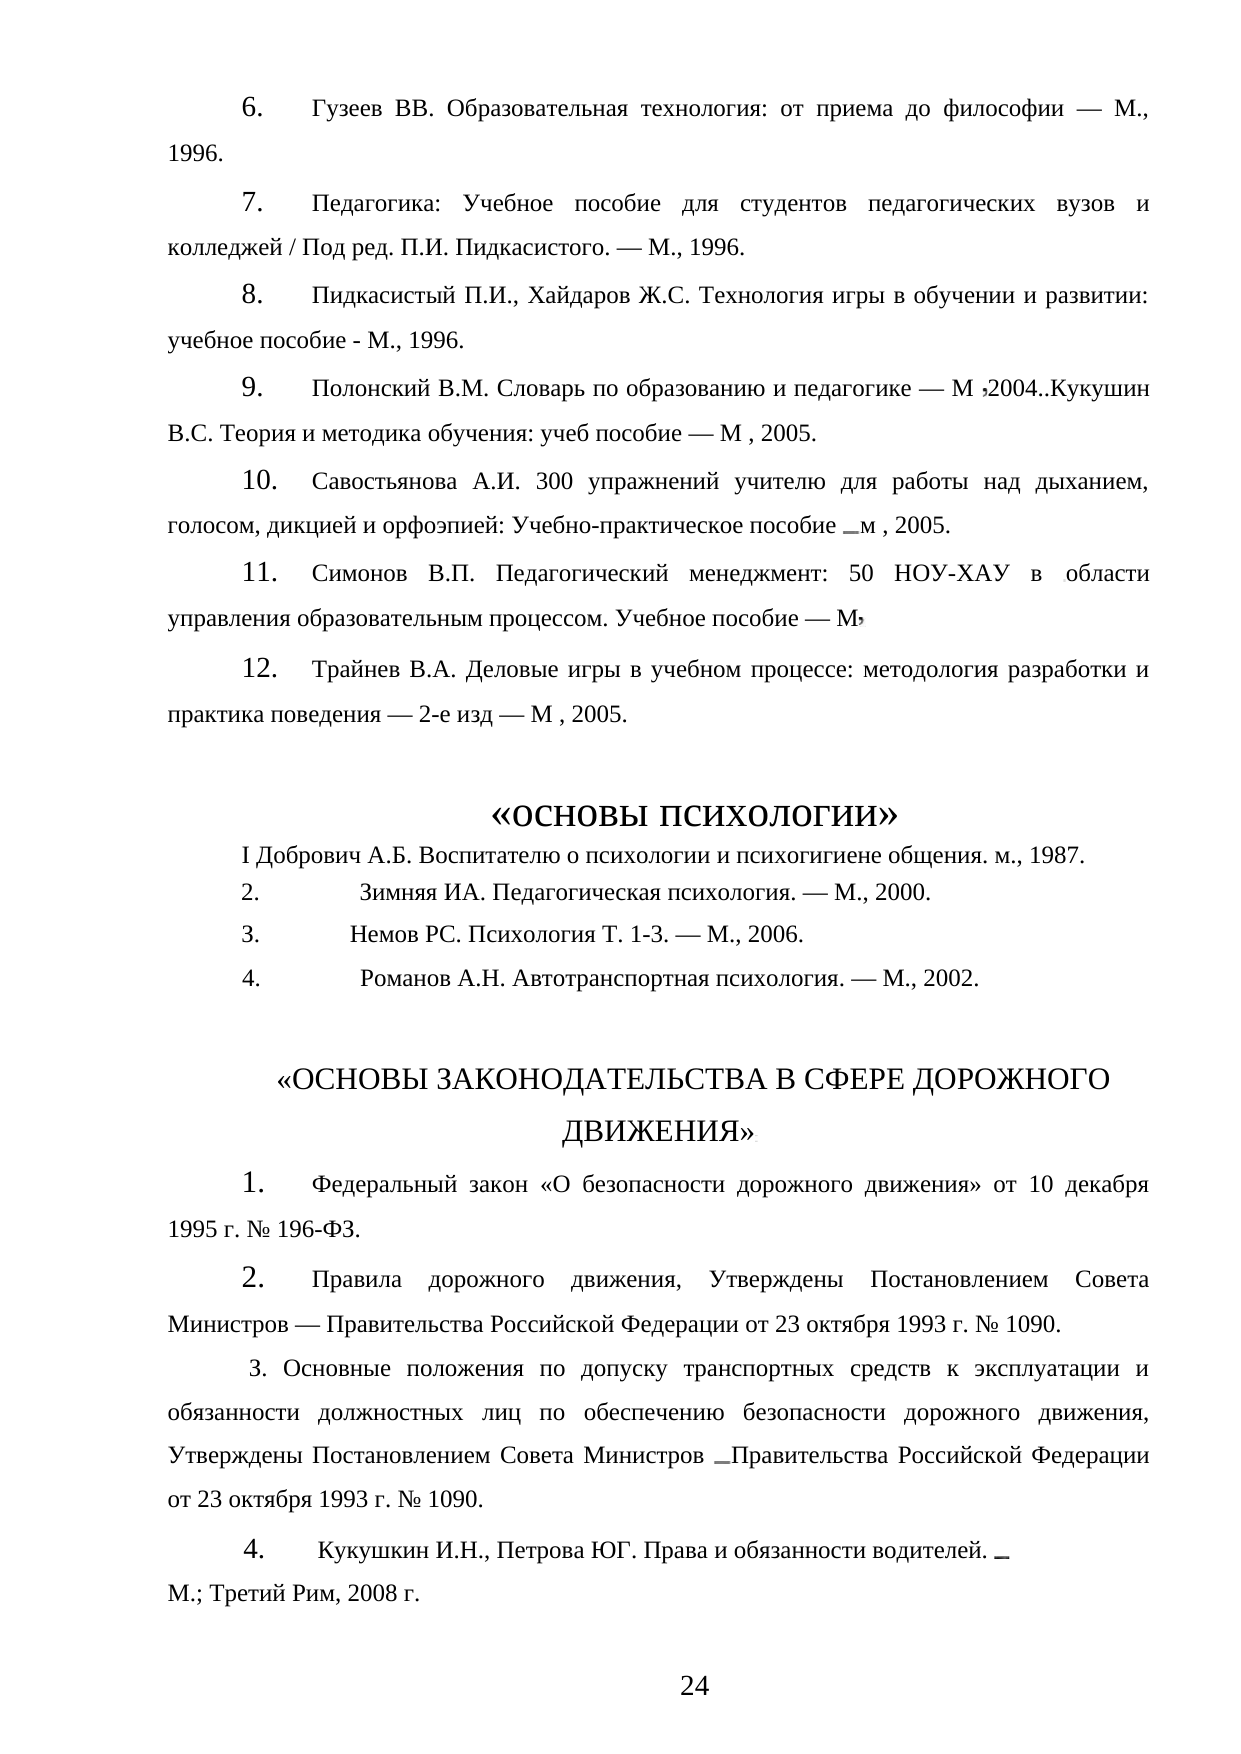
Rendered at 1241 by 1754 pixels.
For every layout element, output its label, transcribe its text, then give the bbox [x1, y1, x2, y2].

text ДВИЖЕНИЯ» [246, 1112, 1073, 1148]
list Савостьянова А.И. 300 упражнений учителю для работы над дыханием, голосом, дикцией и орфоэпией: Учебно-практическое пособие м , 2005. [167, 462, 1150, 539]
text 4. Романов А.Н. Автотранспортная психология. — М., 2002. [164, 963, 1152, 992]
list Полонский В.М. Словарь по образованию и педагогике — М 2004..Кукушин В.С. Теория и методика обучения: учеб пособие — М , 2005. [167, 369, 1150, 446]
text I Добрович А.Б. Воспитателю о психологии и психогигиене общения. м., 1987. [167, 840, 1150, 869]
list Федеральный закон «О безопасности дорожного движения» от 10 декабря 1995 г. № 196-ФЗ. [167, 1163, 1150, 1242]
list Правила дорожного движения, Утверждены Постановлением Совета Министров — Правительства Российской Федерации от 23 октября 1993 г. № 1090. [167, 1258, 1150, 1337]
text 2. Зимняя ИА. Педагогическая психология. — М., 2000. [164, 877, 1152, 906]
picture [982, 388, 988, 397]
text «основы психологии» [237, 786, 1152, 836]
text М.; Третий Рим, 2008 г. [167, 1578, 1150, 1607]
list Гузеев ВВ. Образовательная технология: от приема до философии — М., 1996. [167, 89, 1150, 166]
list Трайнев В.А. Деловые игры в учебном процессе: методология разработки и практика поведения — 2-е изд — М , 2005. [167, 650, 1150, 728]
list Педагогика: Учебное пособие для студентов педагогических вузов и колледжей / Под ред. П.И. Пидкасистого. — М., 1996. [167, 184, 1150, 261]
text «ОСНОВЫ ЗАКОНОДАТЕЛЬСТВА В СФЕРЕ ДОРОЖНОГО [276, 1061, 1152, 1096]
list Кукушкин И.Н., Петрова ЮГ. Права и обязанности водителей. [243, 1531, 1150, 1565]
text З. Основные положения по допуску транспортных средств к эксплуатации и обязанности должностных лиц по обеспечению безопасности дорожного движения, Утверждены Постановлением Совета Министров Правительства Российской Федерации от 23 октября 1993 г. № 1090. [167, 1353, 1150, 1513]
text З. Немов РС. Психология Т. 1-3. — М., 2006. [164, 919, 1152, 948]
list Пидкасистый П.И., Хайдаров Ж.С. Технология игры в обучении и развитии: учебное пособие - М., 1996. [167, 277, 1150, 354]
list Симонов В.П. Педагогический менеджмент: 50 НОУ-ХАУ в области управления образовательным процессом. Учебное пособие — М [167, 554, 1150, 632]
picture [858, 617, 866, 627]
